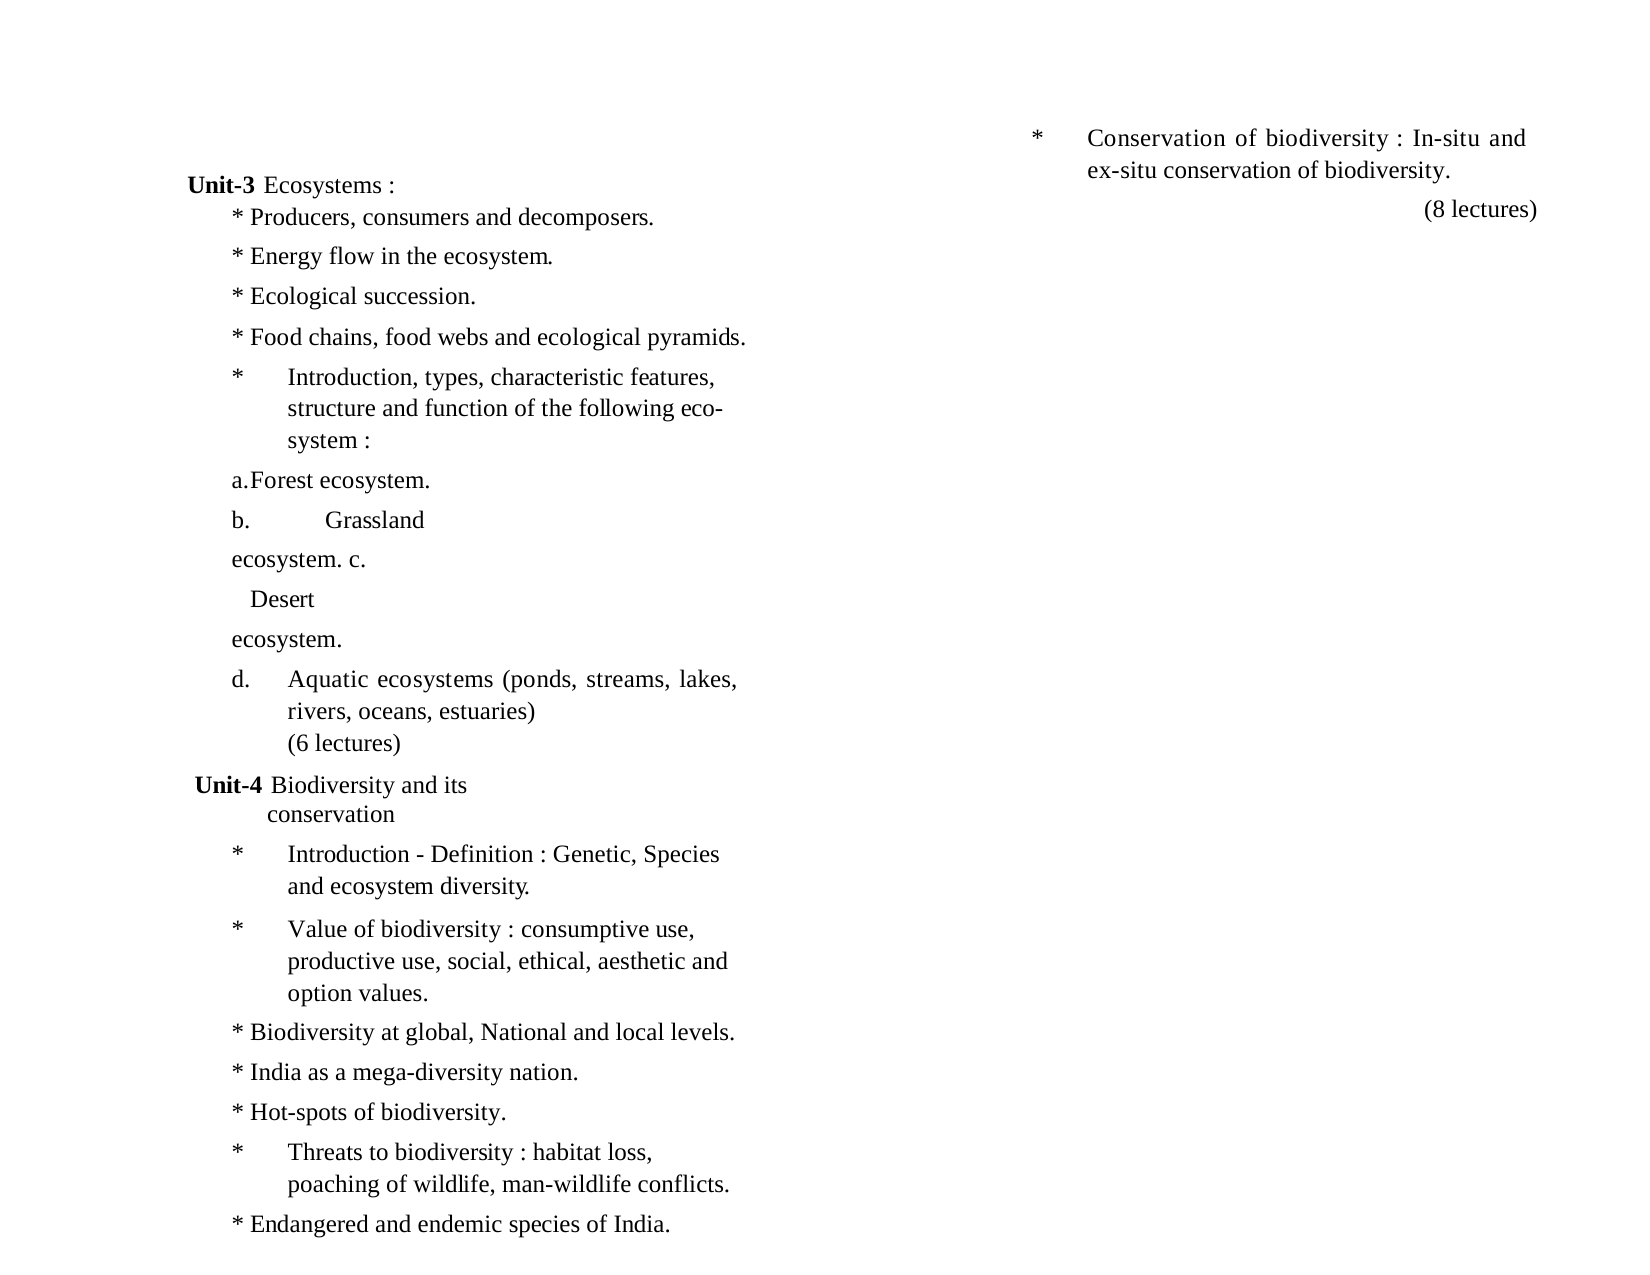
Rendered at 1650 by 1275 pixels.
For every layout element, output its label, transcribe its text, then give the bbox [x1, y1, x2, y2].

text * Introduction, types, characteristic features, structure and function of the following eco-system : [231, 362, 746, 454]
text * Conservation of biodiversity : In-situ and ex-situ conservation of biodiversity. [1031, 123, 1532, 183]
text * Introduction - Definition : Genetic, Species and ecosystem diversity. [231, 839, 745, 900]
text Unit-3 Ecosystems : [187, 170, 755, 199]
text Unit-4 Biodiversity and its conservation [171, 771, 490, 828]
text * Producers, consumers and decomposers. [231, 202, 755, 231]
text (8 lectures) [974, 194, 1537, 223]
text d. Aquatic ecosystems (ponds, streams, lakes, rivers, oceans, estuaries) (6 lectures) [231, 664, 743, 756]
text * Biodiversity at global, National and local levels. [231, 1017, 755, 1046]
text * Endangered and endemic species of India. [231, 1209, 755, 1238]
text * Value of biodiversity : consumptive use, productive use, social, ethical, aesthetic and option values. [231, 914, 746, 1007]
text * Hot-spots of biodiversity. [231, 1097, 755, 1126]
text * Energy flow in the ecosystem. [231, 242, 755, 270]
text a. Forest ecosystem. [231, 465, 755, 494]
text * Threats to biodiversity : habitat loss, poaching of wildlife, man-wildlife conflicts. [231, 1137, 745, 1198]
text * Ecological succession. [231, 282, 755, 310]
text b. Grassland ecosystem. c. Desert ecosystem. [231, 505, 426, 652]
text * India as a mega-diversity nation. [231, 1057, 755, 1086]
text * Food chains, food webs and ecological pyramids. [231, 322, 755, 350]
